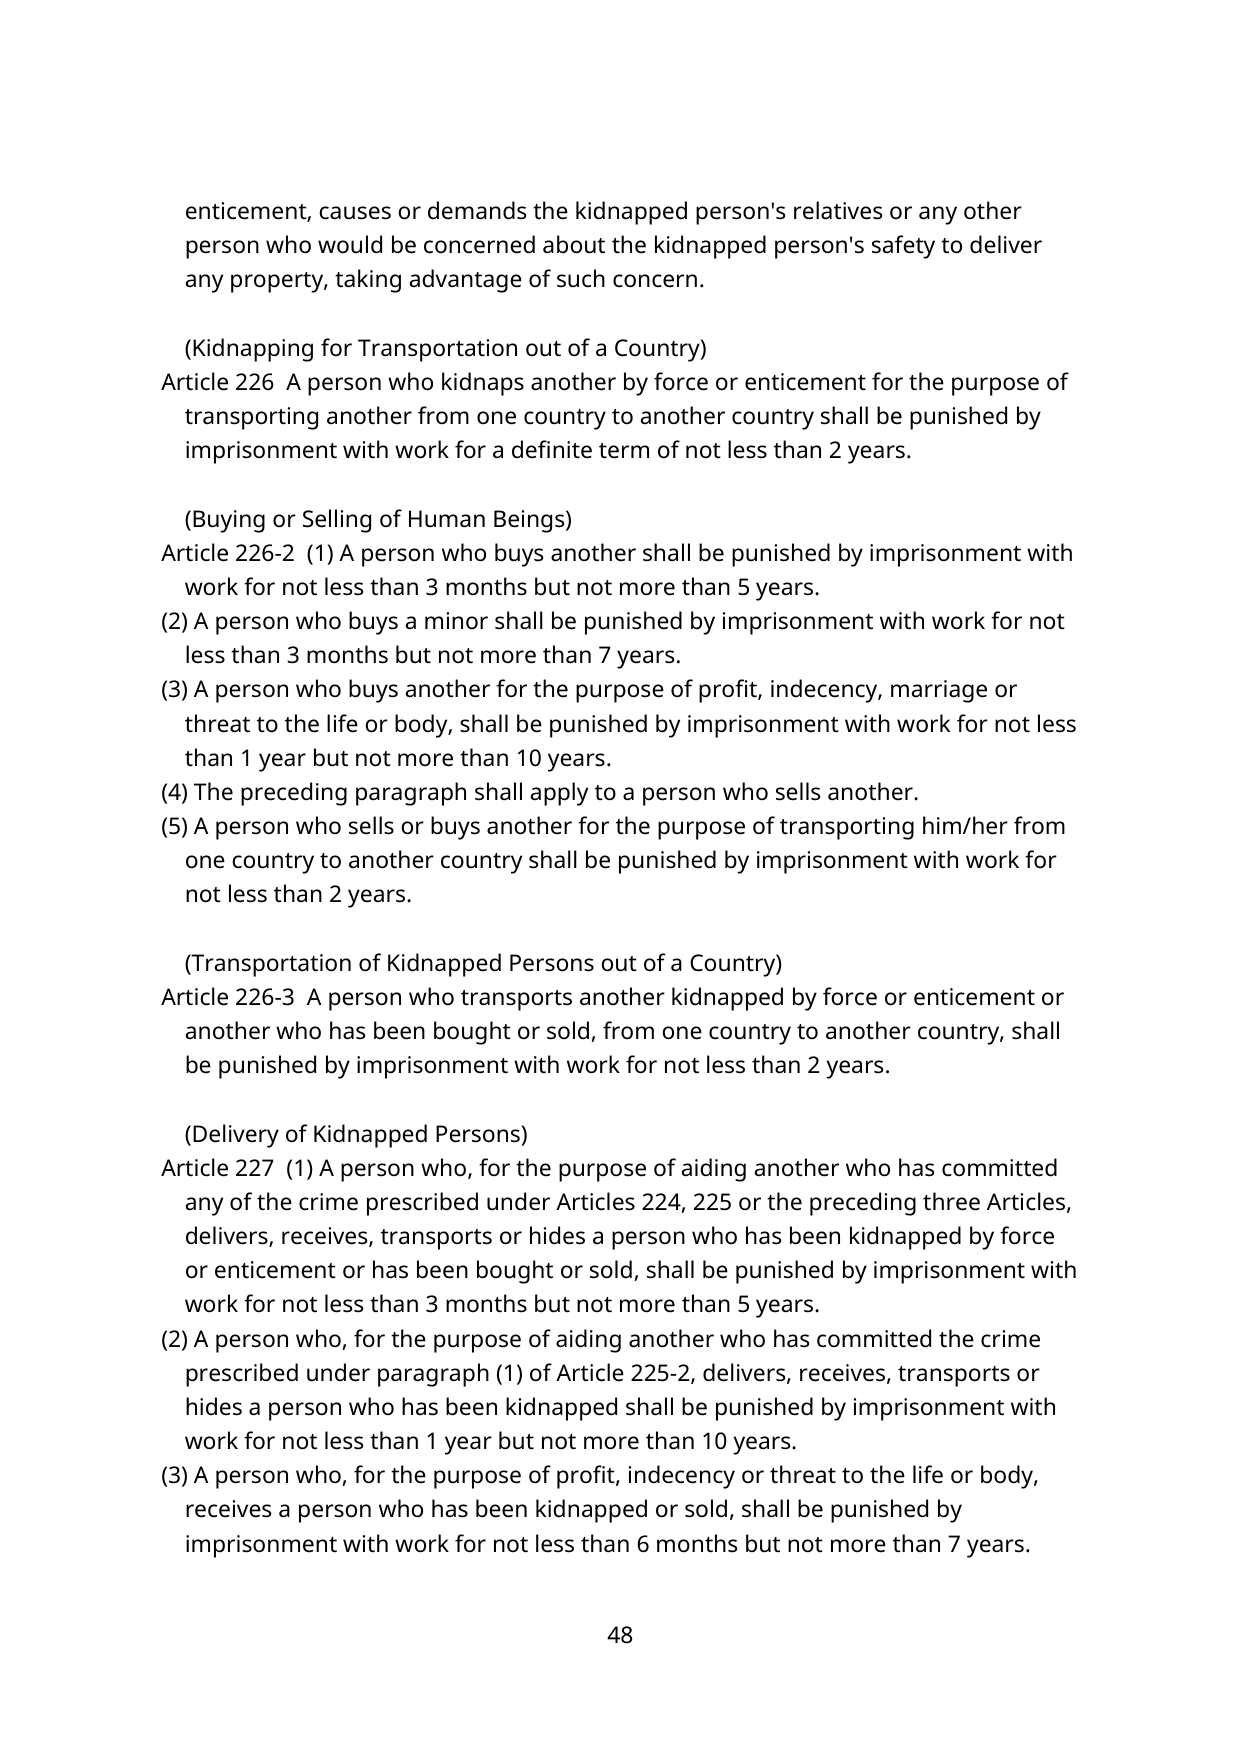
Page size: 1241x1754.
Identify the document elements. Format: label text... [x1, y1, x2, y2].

text Article 227 (1) A person who, for the purpose of aiding another who has committed any of the crime prescribed under Articles 224, 225 or the preceding three Articles, delivers, receives, transports or hides a person who has been kidnapped by force or enticement or has been bought or sold, shall be punished by imprisonment with work for not less than 3 months but not more than 5 years. [161, 1150, 1079, 1321]
text (2) A person who buys a minor shall be punished by imprisonment with work for not less than 3 months but not more than 7 years. [161, 604, 1079, 672]
text (2) A person who, for the purpose of aiding another who has committed the crime prescribed under paragraph (1) of Article 225-2, delivers, receives, transports or hides a person who has been kidnapped shall be punished by imprisonment with work for not less than 1 year but not more than 10 years. [161, 1321, 1079, 1458]
text (5) A person who sells or buys another for the purpose of transporting him/her from one country to another country shall be punished by imprisonment with work for not less than 2 years. [161, 809, 1079, 911]
text (3) A person who, for the purpose of profit, indecency or threat to the life or body, receives a person who has been kidnapped or sold, shall be punished by imprisonment with work for not less than 6 months but not more than 7 years. [161, 1458, 1079, 1560]
text Article 226 A person who kidnaps another by force or enticement for the purpose of transporting another from one country to another country shall be punished by imprisonment with work for a definite term of not less than 2 years. [161, 364, 1079, 467]
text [161, 194, 1079, 296]
text (Delivery of Kidnapped Persons) [184, 1116, 1079, 1150]
text (Buying or Selling of Human Beings) [184, 501, 1079, 535]
text (Transportation of Kidnapped Persons out of a Country) [184, 945, 1079, 979]
text Article 226-3 A person who transports another kidnapped by force or enticement or another who has been bought or sold, from one country to another country, shall be punished by imprisonment with work for not less than 2 years. [161, 979, 1079, 1082]
text (3) A person who buys another for the purpose of profit, indecency, marriage or threat to the life or body, shall be punished by imprisonment with work for not less than 1 year but not more than 10 years. [161, 672, 1079, 774]
text (4) The preceding paragraph shall apply to a person who sells another. [161, 774, 1079, 809]
text Article 226-2 (1) A person who buys another shall be punished by imprisonment with work for not less than 3 months but not more than 5 years. [161, 535, 1079, 604]
text (Kidnapping for Transportation out of a Country) [184, 330, 1079, 364]
